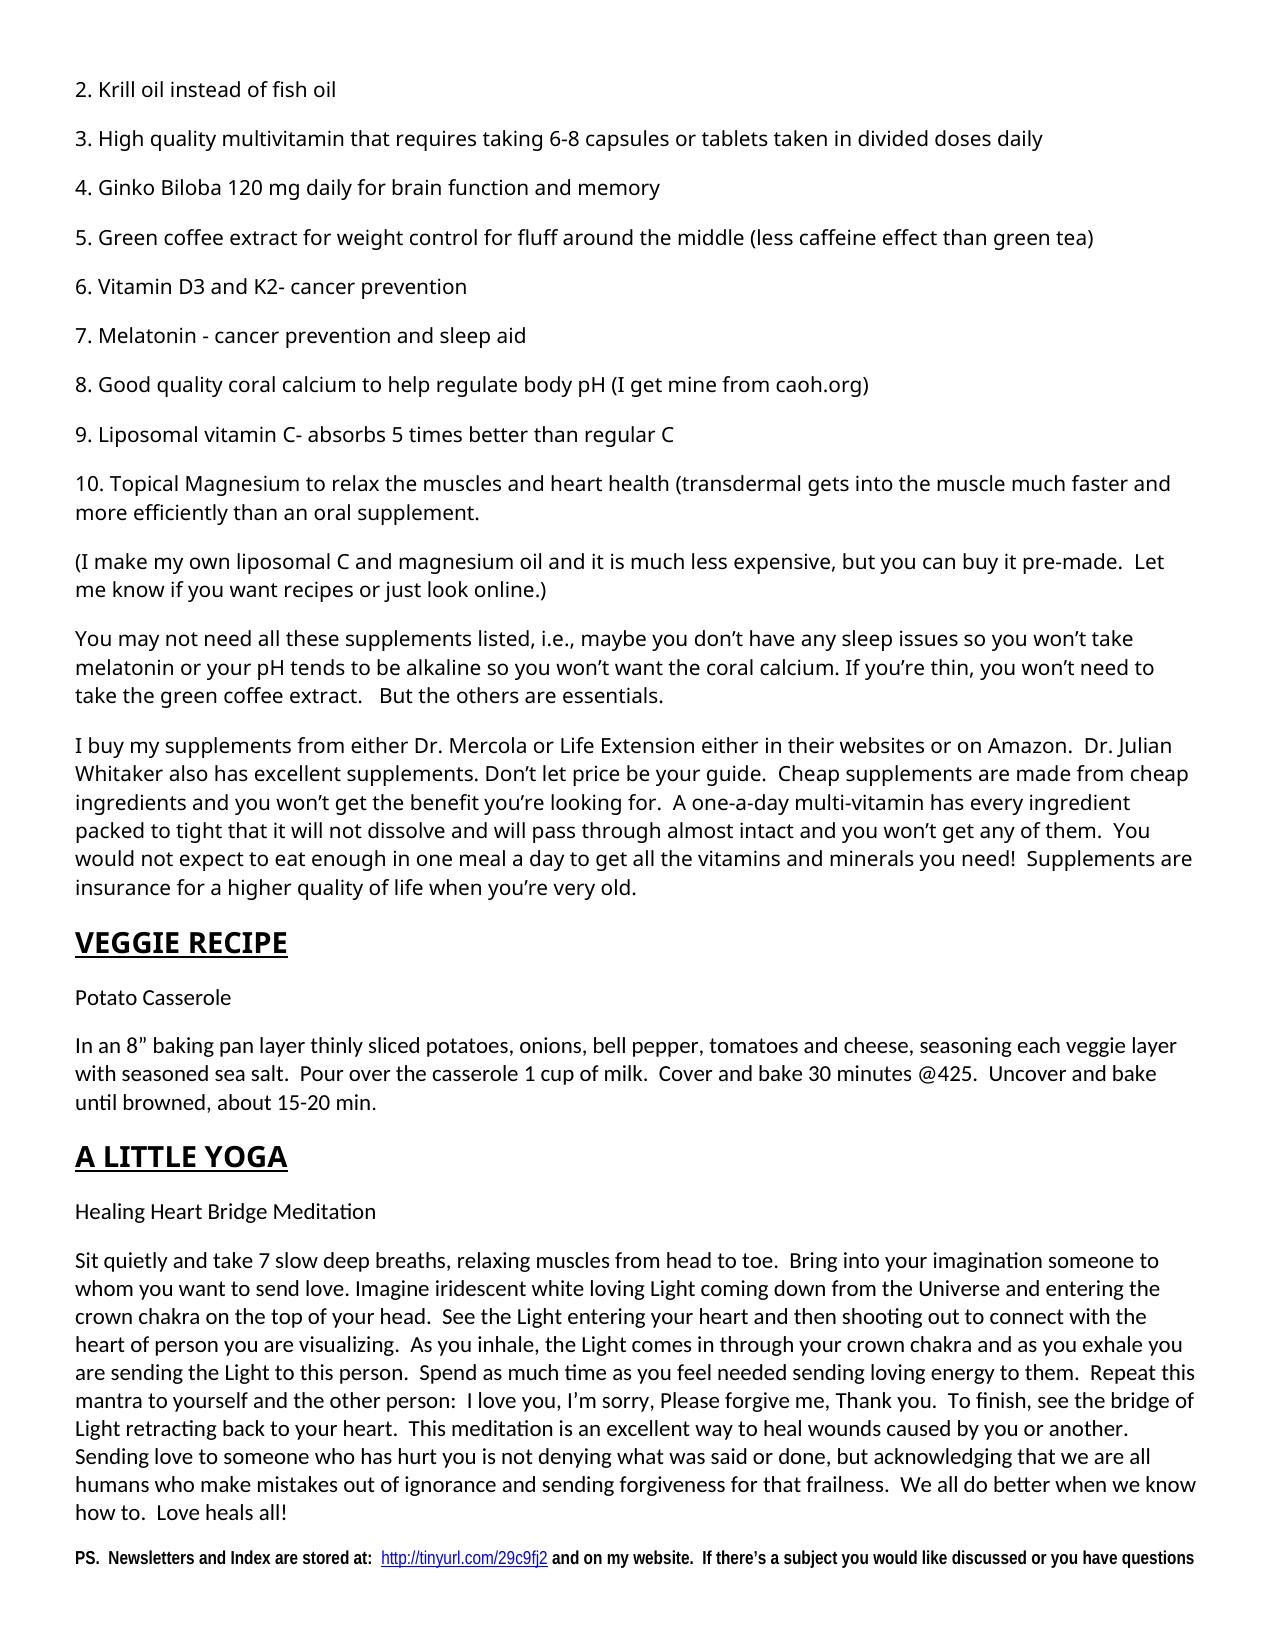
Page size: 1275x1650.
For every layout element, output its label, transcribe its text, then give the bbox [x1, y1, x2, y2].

text 7. Melatonin - cancer prevention and sleep aid [75, 321, 1200, 350]
text 2. Krill oil instead of fish oil [75, 75, 1200, 103]
text (I make my own liposomal C and magnesium oil and it is much less expensive, but you can buy it pre-made. Let me know if you want recipes or just look online.) [75, 547, 1200, 604]
text 5. Green coffee extract for weight control for fluff around the middle (less caffeine effect than green tea) [75, 223, 1200, 251]
text Sit quietly and take 7 slow deep breaths, relaxing muscles from head to toe. Bring into your imagination someone to whom you want to send love. Imagine iridescent white loving Light coming down from the Universe and entering the crown chakra on the top of your head. See the Light entering your heart and then shooting out to connect with the heart of person you are visualizing. As you inhale, the Light comes in through your crown chakra and as you exhale you are sending the Light to this person. Spend as much time as you feel needed sending loving energy to them. Repeat this mantra to yourself and the other person: I love you, I’m sorry, Please forgive me, Thank you. To finish, see the bridge of Light retracting back to your heart. This meditation is an excellent way to heal wounds caused by you or another. Sending love to someone who has hurt you is not denying what was said or done, but acknowledging that we are all humans who make mistakes out of ignorance and sending forgiveness for that frailness. We all do better when we know how to. Love heals all! [75, 1246, 1200, 1526]
text 4. Ginko Biloba 120 mg daily for brain function and memory [75, 173, 1200, 202]
text 3. High quality multivitamin that requires taking 6-8 capsules or tablets taken in divided doses daily [75, 124, 1200, 153]
text 8. Good quality coral calcium to help regulate body pH (I get mine from caoh.org) [75, 371, 1200, 399]
text Healing Heart Bridge Meditation [75, 1197, 1200, 1225]
text A LITTLE YOGA [75, 1136, 1200, 1176]
text Potato Casserole [75, 983, 1200, 1011]
text In an 8” baking pan layer thinly sliced potatoes, onions, bell pepper, tomatoes and cheese, seasoning each veggie layer with seasoned sea salt. Pour over the casserole 1 cup of milk. Cover and bake 30 minutes @425. Uncover and bake until browned, about 15-20 min. [75, 1032, 1200, 1116]
text I buy my supplements from either Dr. Mercola or Life Extension either in their websites or on Amazon. Dr. Julian Whitaker also has excellent supplements. Don’t let price be your guide. Cheap supplements are made from cheap ingredients and you won’t get the benefit you’re looking for. A one-a-day multi-vitamin has every ingredient packed to tight that it will not dissolve and will pass through almost intact and you won’t get any of them. You would not expect to eat enough in one meal a day to get all the vitamins and minerals you need! Supplements are insurance for a higher quality of life when you’re very old. [75, 731, 1200, 901]
text 6. Vitamin D3 and K2- cancer prevention [75, 272, 1200, 301]
text 10. Topical Magnesium to relax the muscles and heart health (transdermal gets into the muscle much faster and more efficiently than an oral supplement. [75, 469, 1200, 526]
text You may not need all these supplements listed, i.e., maybe you don’t have any sleep issues so you won’t take melatonin or your pH tends to be alkaline so you won’t want the coral calcium. If you’re thin, you won’t need to take the green coffee extract. But the others are essentials. [75, 624, 1200, 710]
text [75, 1547, 1200, 1568]
text VEGGIE RECIPE [75, 922, 1200, 962]
text 9. Liposomal vitamin C- absorbs 5 times better than regular C [75, 420, 1200, 448]
